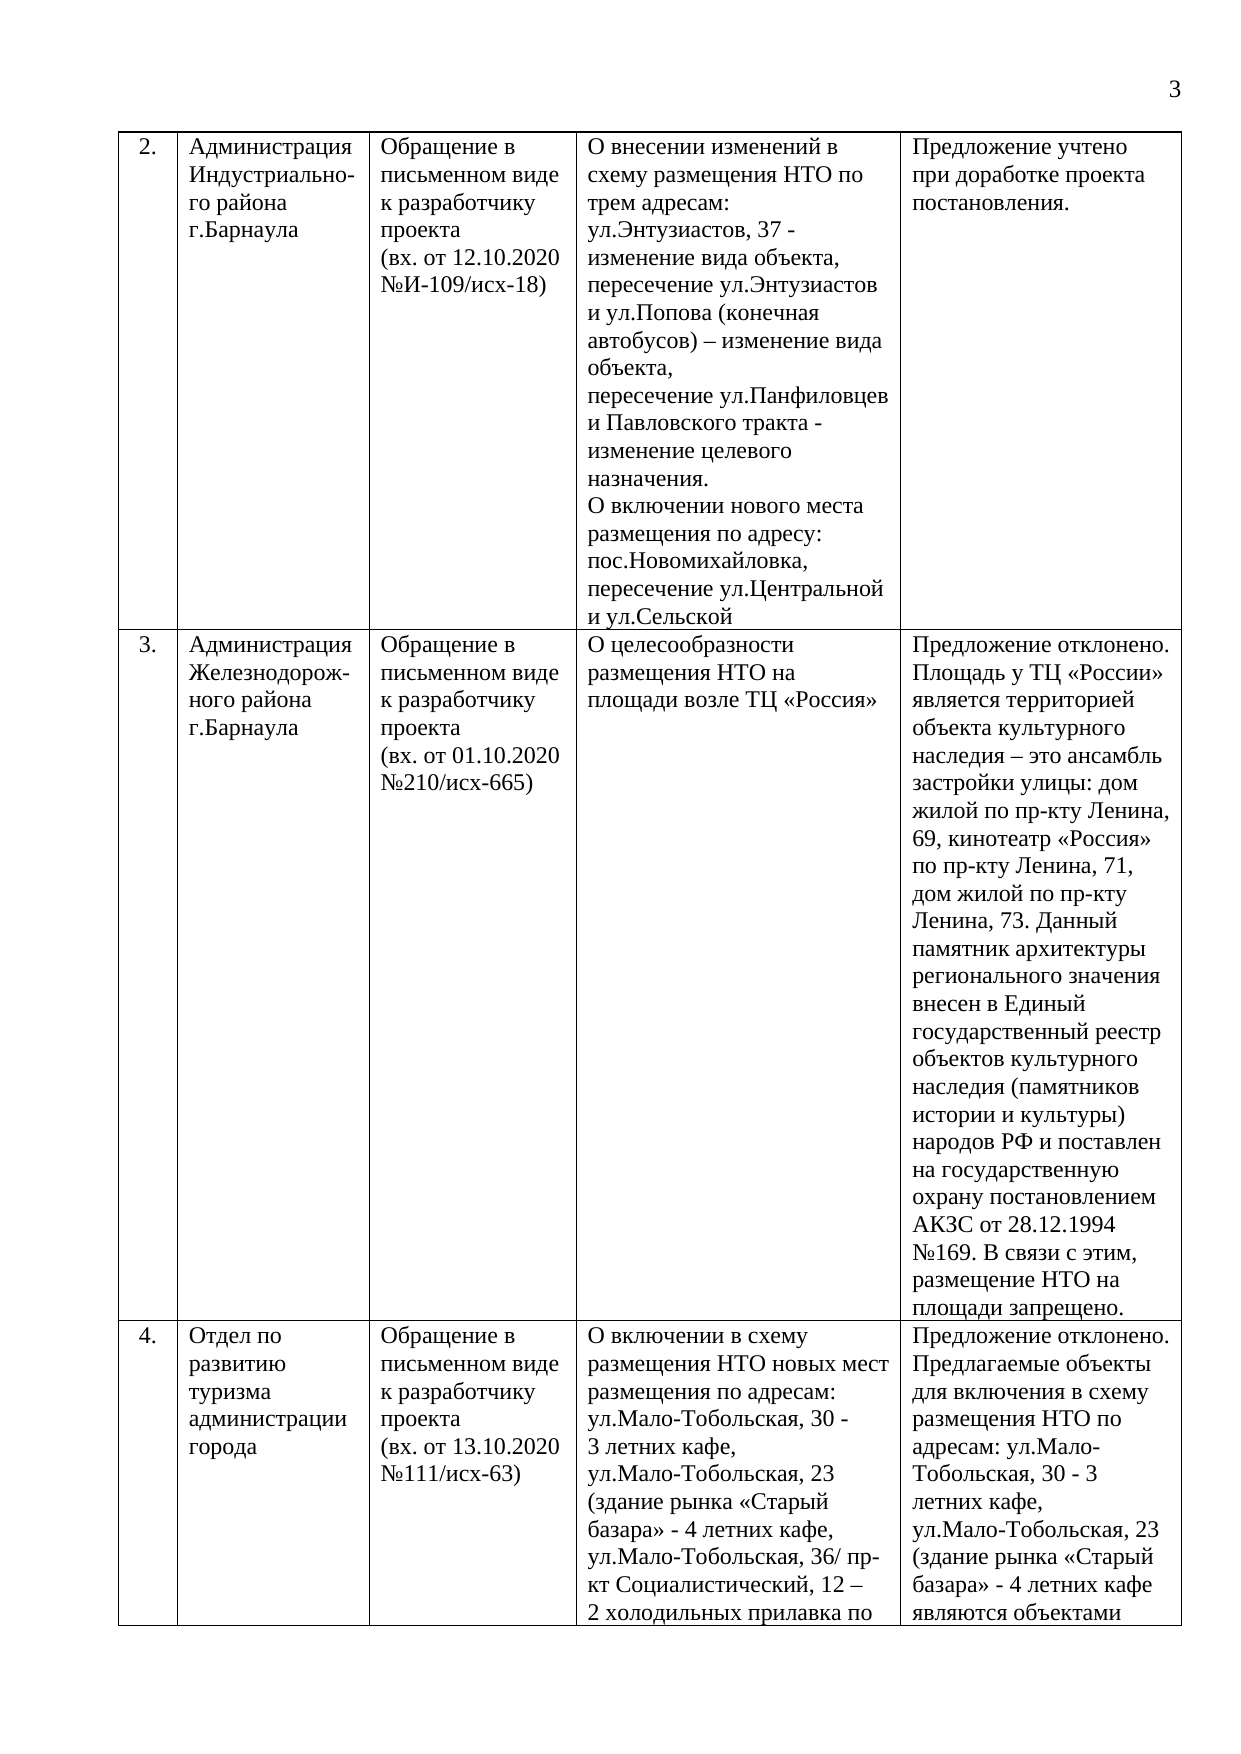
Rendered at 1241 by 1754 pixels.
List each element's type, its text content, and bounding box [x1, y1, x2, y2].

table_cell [178, 1321, 369, 1625]
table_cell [370, 1321, 576, 1625]
table_cell 2. [119, 133, 177, 629]
table_cell Обращение в письменном виде к разработчику проекта (вх. от 01.10.2020 №210/исх-665) [370, 630, 576, 1320]
table_cell 4. [119, 1321, 177, 1625]
table_cell 3. [119, 630, 177, 1320]
table_cell О целесообразности размещения НТО на площади возле ТЦ «Россия» [577, 630, 900, 1320]
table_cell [577, 1321, 900, 1625]
table_cell Обращение в письменном виде к разработчику проекта (вх. от 12.10.2020 №И-109/исх-18) [370, 133, 576, 629]
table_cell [901, 1321, 1181, 1625]
table_cell Администрация Индустриально-го района г.Барнаула [178, 133, 369, 629]
table_cell Администрация Железнодорож-ного района г.Барнаула [178, 630, 369, 1320]
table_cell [901, 133, 1181, 629]
table_cell Предложение отклонено. Площадь у ТЦ «России» является территорией объекта культурного наследия – это ансамбль застройки улицы: дом жилой по пр-кту Ленина, 69, кинотеатр «Россия» по пр-кту Ленина, 71, дом жилой по пр-кту Ленина, 73. Данный памятник архитектуры регионального значения внесен в Единый государственный реестр объектов культурного наследия (памятников истории и культуры) народов РФ и поставлен на государственную охрану постановлением АКЗС от 28.12.1994 №169. В связи с этим, размещение НТО на площади запрещено. [901, 630, 1181, 1320]
table_cell О внесении изменений в схему размещения НТО по трем адресам: ул.Энтузиастов, 37 - изменение вида объекта, пересечение ул.Энтузиастов и ул.Попова (конечная автобусов) – изменение вида объекта, пересечение ул.Панфиловцев и Павловского тракта - изменение целевого назначения. О включении нового места размещения по адресу: пос.Новомихайловка, пересечение ул.Центральной и ул.Сельской [577, 133, 900, 629]
